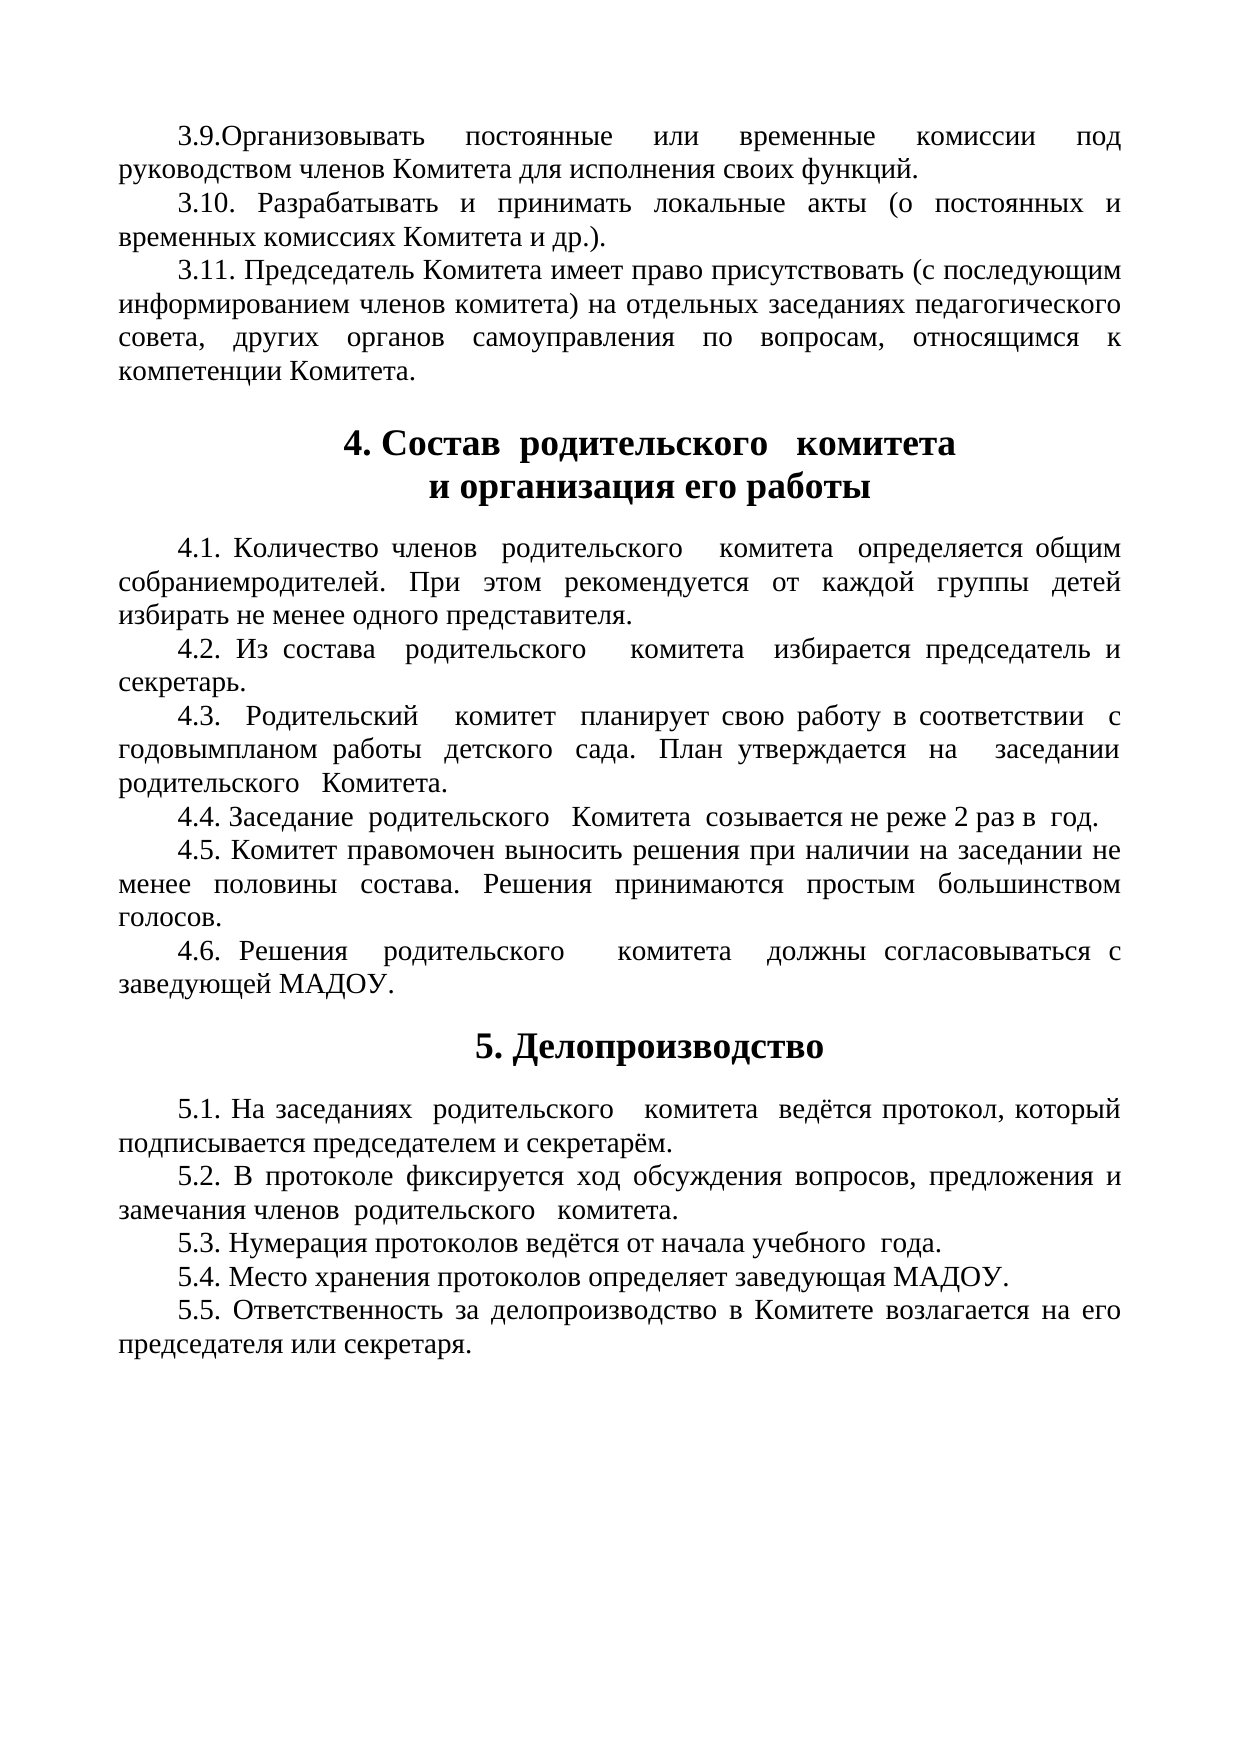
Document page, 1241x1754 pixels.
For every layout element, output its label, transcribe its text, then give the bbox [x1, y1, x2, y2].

text 4. Состав родительского комитета [118, 420, 1122, 463]
text 5.3. Нумерация протоколов ведётся от начала учебного года. [118, 1225, 1122, 1259]
text 3.11. Председатель Комитета имеет право присутствовать (с последующим информированием членов комитета) на отдельных заседаниях педагогического совета, других органов самоуправления по вопросам, относящимся к компетенции Комитета. [118, 252, 1122, 386]
text 4.6. Решения родительского комитета должны согласовываться с заведующей МАДОУ. [118, 933, 1122, 1000]
text 4.1. Количество членов родительского комитета определяется общим собраниемродителей. При этом рекомендуется от каждой группы детей избирать не менее одного представителя. [118, 530, 1122, 631]
text 5. Делопроизводство [118, 1024, 1122, 1067]
text 4.5. Комитет правомочен выносить решения при наличии на заседании не менее половины состава. Решения принимаются простым большинством голосов. [118, 832, 1122, 933]
text 4.4. Заседание родительского Комитета созывается не реже 2 раз в год. [118, 799, 1122, 832]
text 4.2. Из состава родительского комитета избирается председатель и секретарь. [118, 631, 1122, 698]
text 5.4. Место хранения протоколов определяет заведующая МАДОУ. [118, 1259, 1122, 1292]
text 5.2. В протоколе фиксируется ход обсуждения вопросов, предложения и замечания членов родительского комитета. [118, 1158, 1122, 1225]
text 5.1. На заседаниях родительского комитета ведётся протокол, который подписывается председателем и секретарём. [118, 1091, 1122, 1158]
text 3.10. Разрабатывать и принимать локальные акты (о постоянных и временных комиссиях Комитета и др.). [118, 185, 1122, 252]
text и организация его работы [118, 463, 1122, 506]
text 3.9.Организовывать постоянные или временные комиссии под руководством членов Комитета для исполнения своих функций. [118, 118, 1122, 185]
text 5.5. Ответственность за делопроизводство в Комитете возлагается на его председателя или секретаря. [118, 1292, 1122, 1359]
text 4.3. Родительский комитет планирует свою работу в соответствии с годовымпланом работы детского сада. План утверждается на заседании родительского Комитета. [118, 698, 1122, 799]
